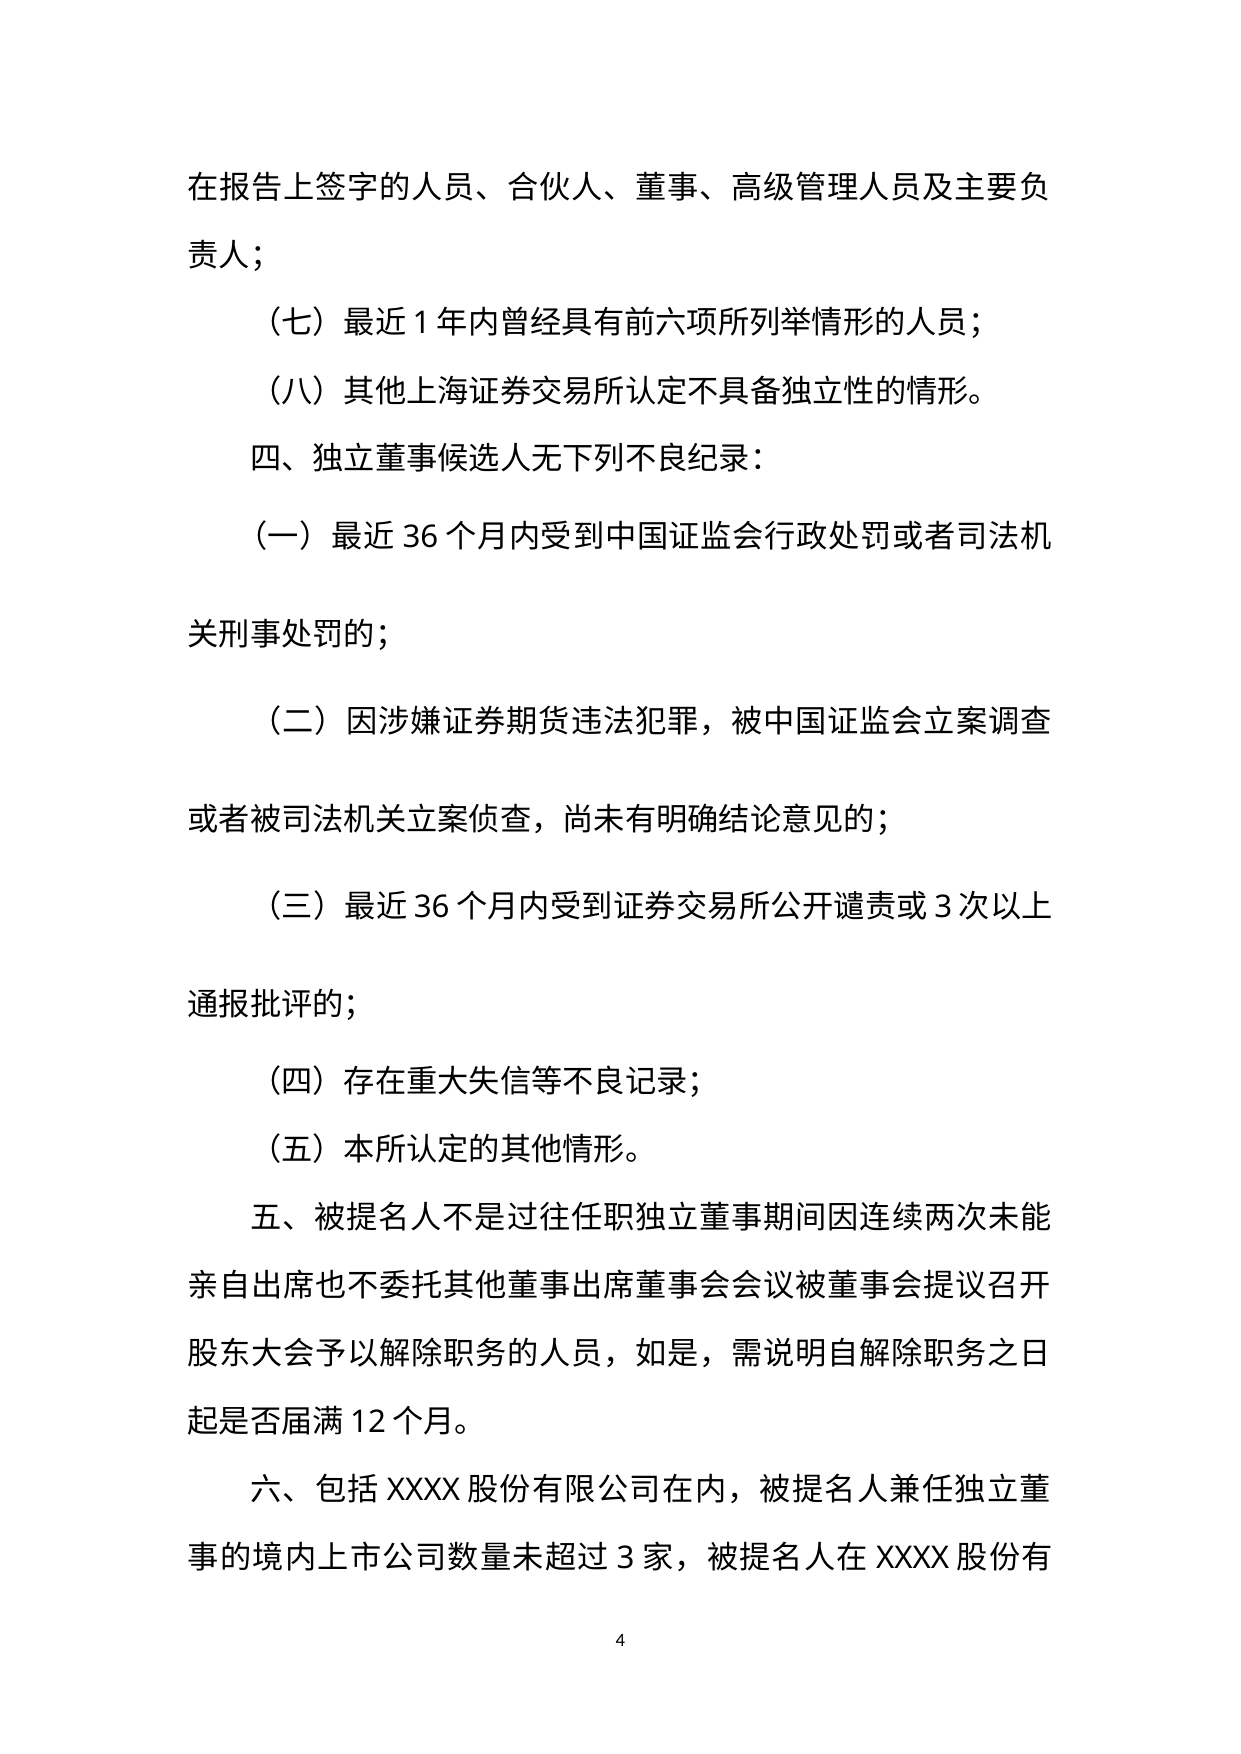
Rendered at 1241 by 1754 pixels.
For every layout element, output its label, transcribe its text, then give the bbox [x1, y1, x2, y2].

text （二）因涉嫌证券期货违法犯罪，被中国证监会立案调查或者被司法机关立案侦查，尚未有明确结论意见的； [187, 686, 1053, 849]
text （五）本所认定的其他情形。 [187, 1124, 1053, 1170]
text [187, 162, 1053, 275]
text （一）最近36个月内受到中国证监会行政处罚或者司法机关刑事处罚的； [187, 501, 1053, 664]
text （八）其他上海证券交易所认定不具备独立性的情形。 [187, 366, 1053, 411]
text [187, 1464, 1053, 1577]
text 四、独立董事候选人无下列不良纪录： [187, 433, 1053, 479]
text （四）存在重大失信等不良记录； [187, 1057, 1053, 1102]
text 五、被提名人不是过往任职独立董事期间因连续两次未能亲自出席也不委托其他董事出席董事会会议被董事会提议召开股东大会予以解除职务的人员，如是，需说明自解除职务之日起是否届满12个月。 [187, 1192, 1053, 1441]
text （三）最近36个月内受到证券交易所公开谴责或3次以上通报批评的； [187, 872, 1053, 1034]
text （七）最近1年内曾经具有前六项所列举情形的人员； [187, 298, 1053, 343]
